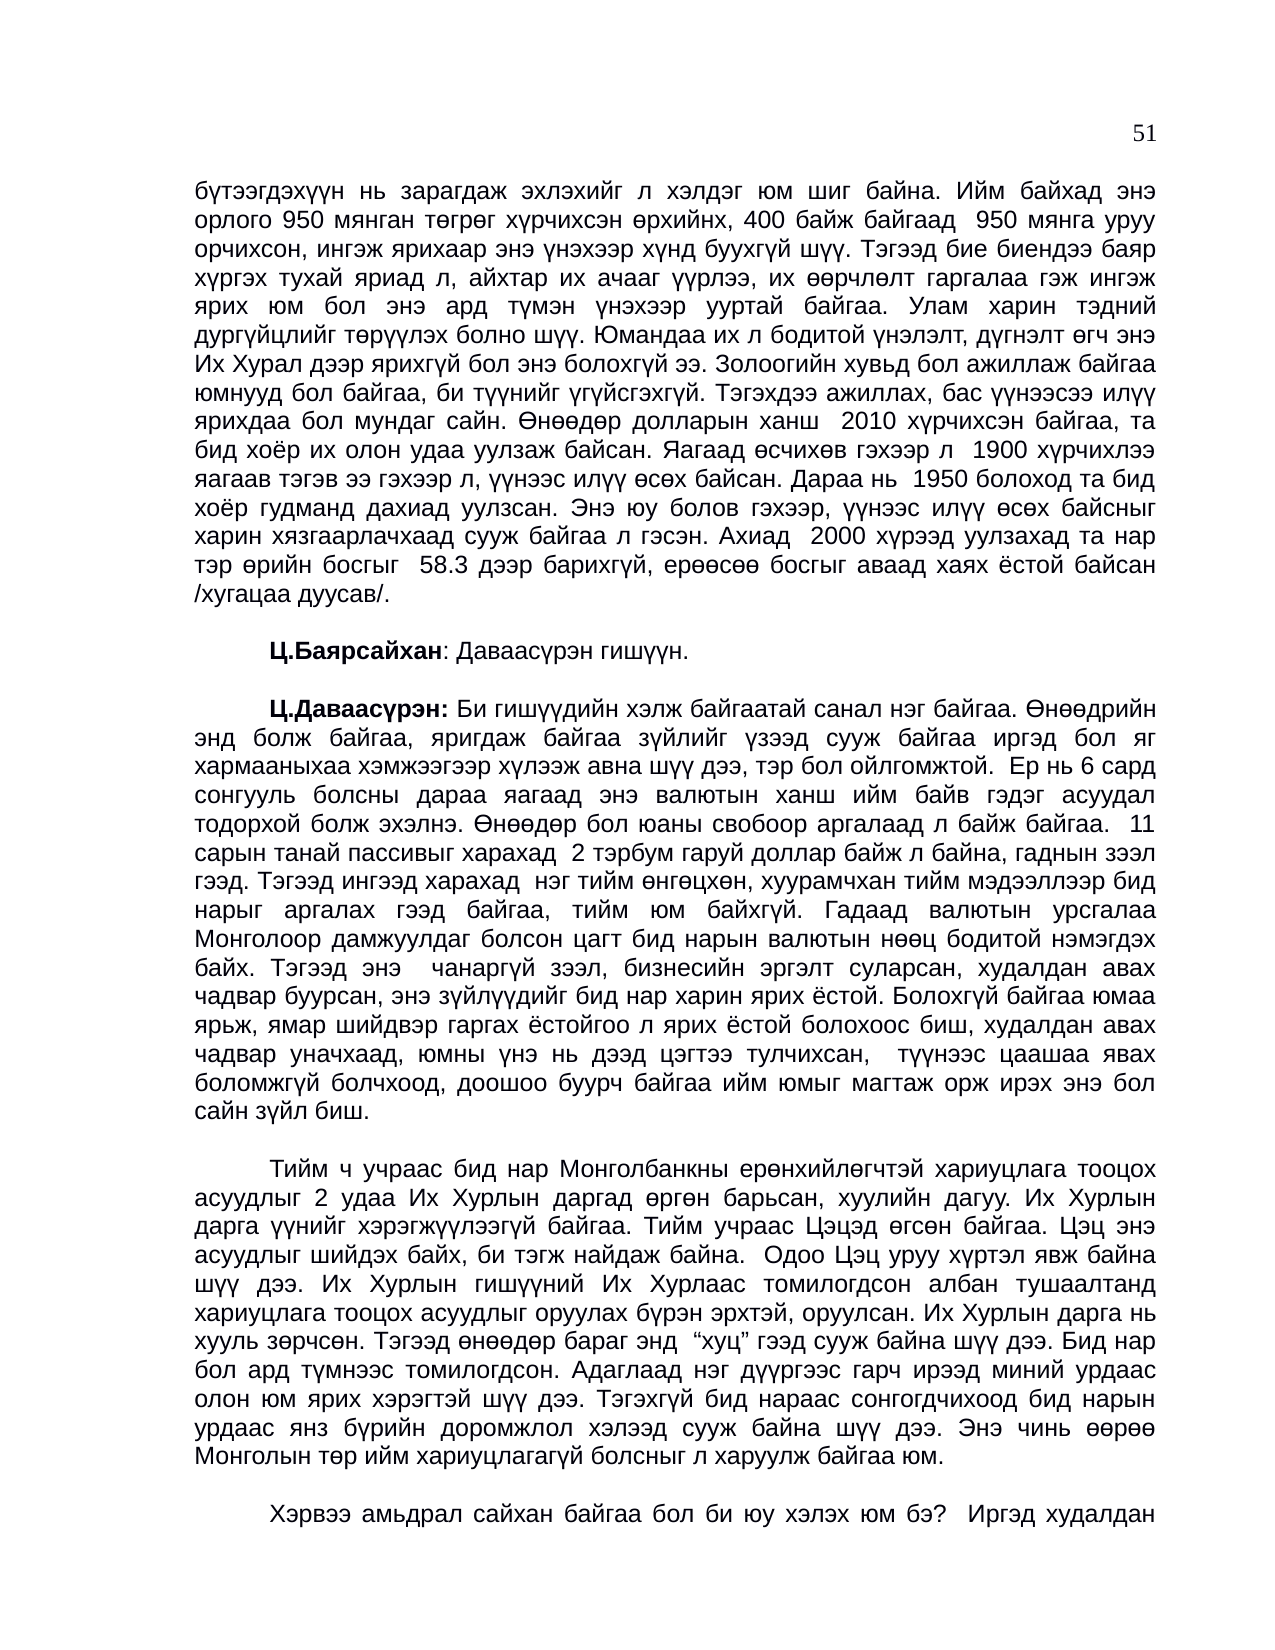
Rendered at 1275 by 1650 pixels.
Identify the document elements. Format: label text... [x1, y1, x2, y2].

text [194, 1499, 1157, 1528]
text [194, 176, 1157, 608]
text Ц.Даваасүрэн: Би гишүүдийн хэлж байгаатай санал нэг байгаа. Өнөөдрийн энд болж байгаа, яригдаж байгаа зүйлийг үзээд сууж байгаа иргэд бол яг хармааныхаа хэмжээгээр хүлээж авна шүү дээ, тэр бол ойлгомжтой. Ер нь 6 сард сонгууль болсны дараа яагаад энэ валютын ханш ийм байв гэдэг асуудал тодорхой болж эхэлнэ. Өнөөдөр бол юаны свобоор аргалаад л байж байгаа. 11 сарын танай пассивыг харахад 2 тэрбум гаруй доллар байж л байна, гаднын зээл гээд. Тэгээд ингээд харахад нэг тийм өнгөцхөн, хуурамчхан тийм мэдээллээр бид нарыг аргалах гээд байгаа, тийм юм байхгүй. Гадаад валютын урсгалаа Монголоор дамжуулдаг болсон цагт бид нарын валютын нөөц бодитой нэмэгдэх байх. Тэгээд энэ чанаргүй зээл, бизнесийн эргэлт суларсан, худалдан авах чадвар буурсан, энэ зүйлүүдийг бид нар харин ярих ёстой. Болохгүй байгаа юмаа ярьж, ямар шийдвэр гаргах ёстойгоо л ярих ёстой болохоос биш, худалдан авах чадвар уначхаад, юмны үнэ нь дээд цэгтээ тулчихсан, түүнээс цаашаа явах боломжгүй болчхоод, доошоо буурч байгаа ийм юмыг магтаж орж ирэх энэ бол сайн зүйл биш. [194, 694, 1157, 1125]
text Ц.Баярсайхан: Даваасүрэн гишүүн. [194, 636, 1157, 665]
text Тийм ч учраас бид нар Монголбанкны ерөнхийлөгчтэй хариуцлага тооцох асуудлыг 2 удаа Их Хурлын даргад өргөн барьсан, хуулийн дагуу. Их Хурлын дарга үүнийг хэрэгжүүлээгүй байгаа. Тийм учраас Цэцэд өгсөн байгаа. Цэц энэ асуудлыг шийдэх байх, би тэгж найдаж байна. Одоо Цэц уруу хүртэл явж байна шүү дээ. Их Хурлын гишүүний Их Хурлаас томилогдсон албан тушаалтанд хариуцлага тооцох асуудлыг оруулах бүрэн эрхтэй, оруулсан. Их Хурлын дарга нь хууль зөрчсөн. Тэгээд өнөөдөр бараг энд “хуц” гээд сууж байна шүү дээ. Бид нар бол ард түмнээс томилогдсон. Адаглаад нэг дүүргээс гарч ирээд миний урдаас олон юм ярих хэрэгтэй шүү дээ. Тэгэхгүй бид нараас сонгогдчихоод бид нарын урдаас янз бүрийн доромжлол хэлээд сууж байна шүү дээ. Энэ чинь өөрөө Монголын төр ийм хариуцлагагүй болсныг л харуулж байгаа юм. [194, 1154, 1157, 1470]
